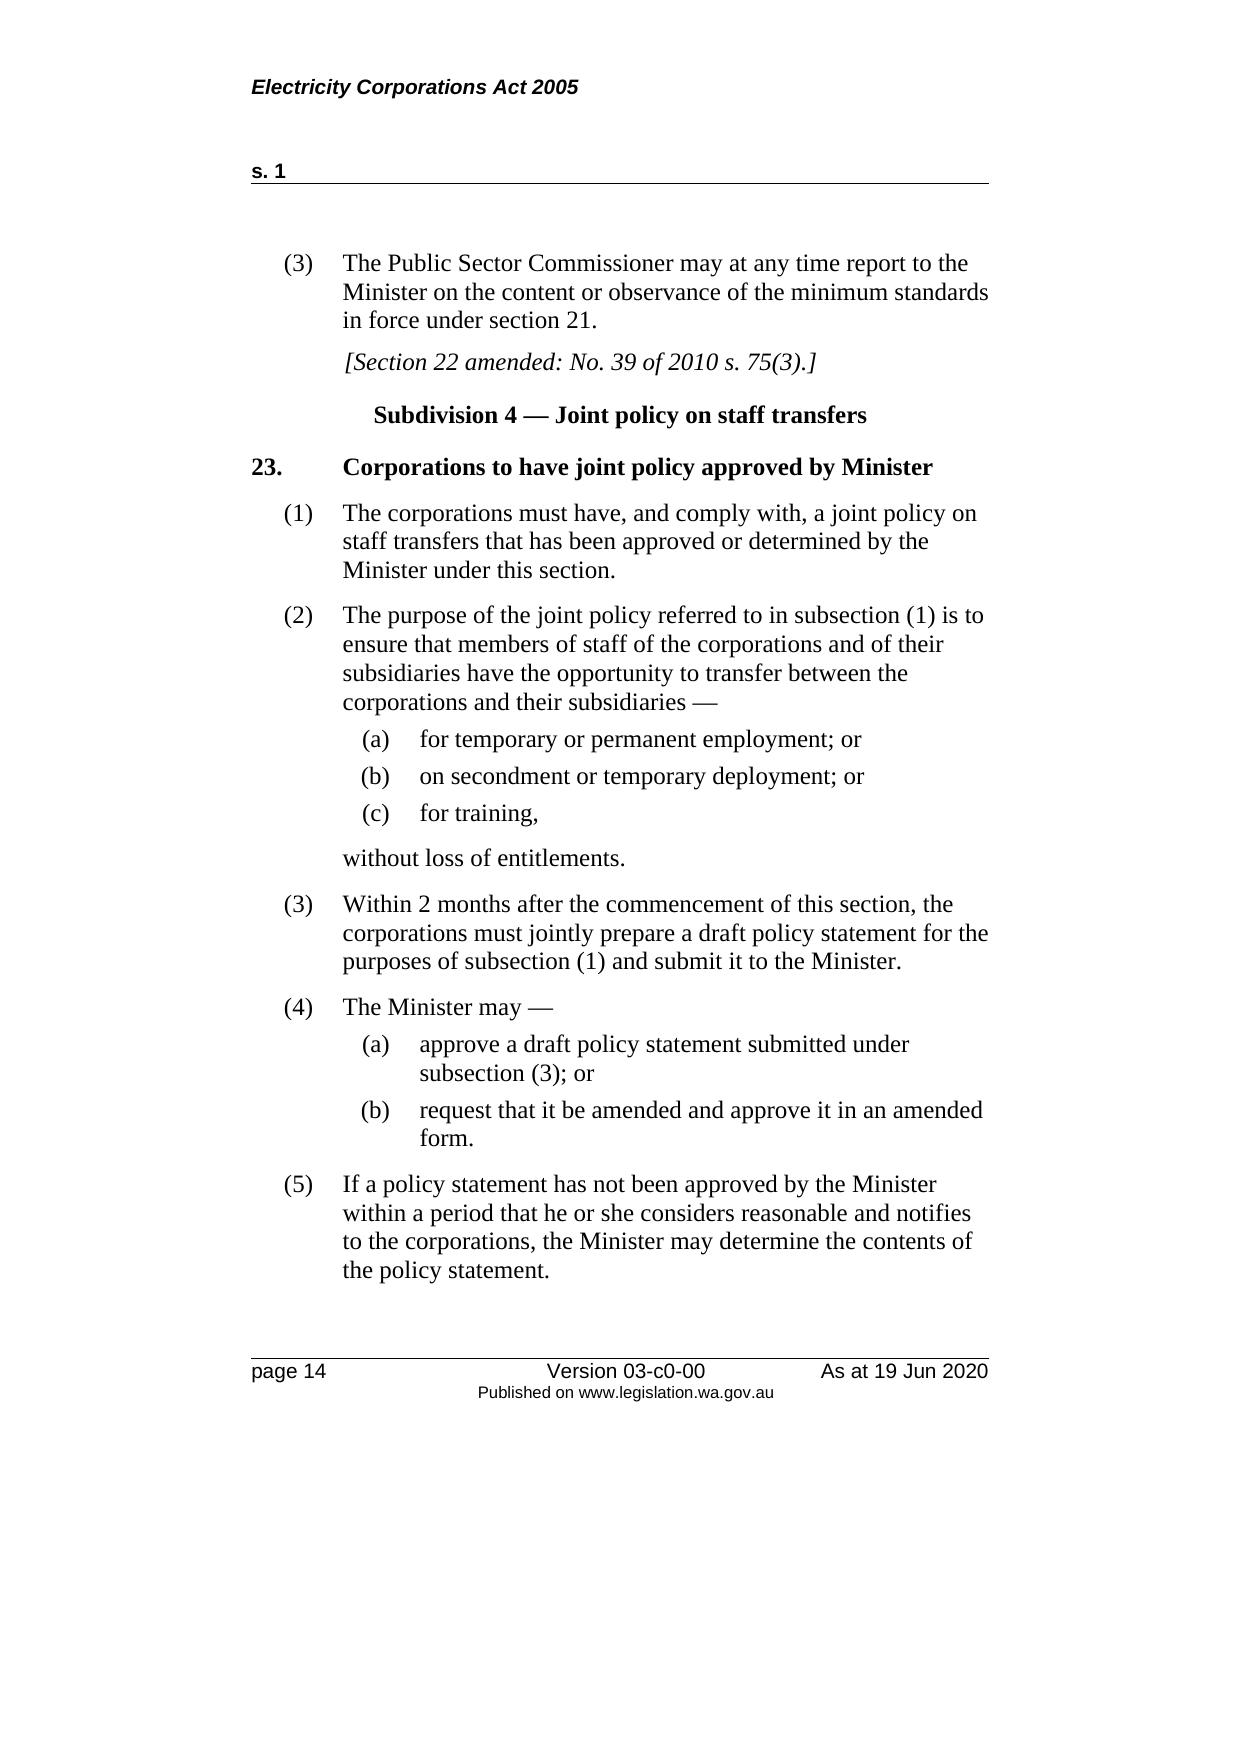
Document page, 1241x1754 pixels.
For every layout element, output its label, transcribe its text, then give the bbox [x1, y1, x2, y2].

text (a) approve a draft policy statement submitted under subsection (3); or [251, 1029, 989, 1086]
text (2) The purpose of the joint policy referred to in subsection (1) is to ensure that members of staff of the corporations and of their subsidiaries have the opportunity to transfer between the corporations and their subsidiaries — [251, 601, 989, 716]
text (1) The corporations must have, and comply with, a joint policy on staff transfers that has been approved or determined by the Minister under this section. [251, 498, 989, 584]
text (b) request that it be amended and approve it in an amended form. [251, 1095, 989, 1152]
text (3) Within 2 months after the commencement of this section, the corporations must jointly prepare a draft policy statement for the purposes of subsection (1) and submit it to the Minister. [251, 889, 989, 975]
subtitle 23. Corporations to have joint policy approved by Minister [251, 452, 989, 481]
text without loss of entitlements. [251, 843, 989, 872]
text (b) on secondment or temporary deployment; or [251, 761, 989, 790]
text (a) for temporary or permanent employment; or [251, 724, 989, 753]
text (4) The Minister may — [251, 992, 989, 1021]
subtitle Subdivision 4 — Joint policy on staff transfers [251, 401, 989, 429]
text (5) If a policy statement has not been approved by the Minister within a period that he or she considers reasonable and notifies to the corporations, the Minister may determine the contents of the policy statement. [251, 1169, 989, 1284]
text [Section 22 amended: No. 39 of 2010 s. 75(3).] [251, 347, 989, 376]
text (3) The Public Sector Commissioner may at any time report to the Minister on the content or observance of the minimum standards in force under section 21. [251, 248, 989, 334]
text (c) for training, [251, 798, 989, 827]
